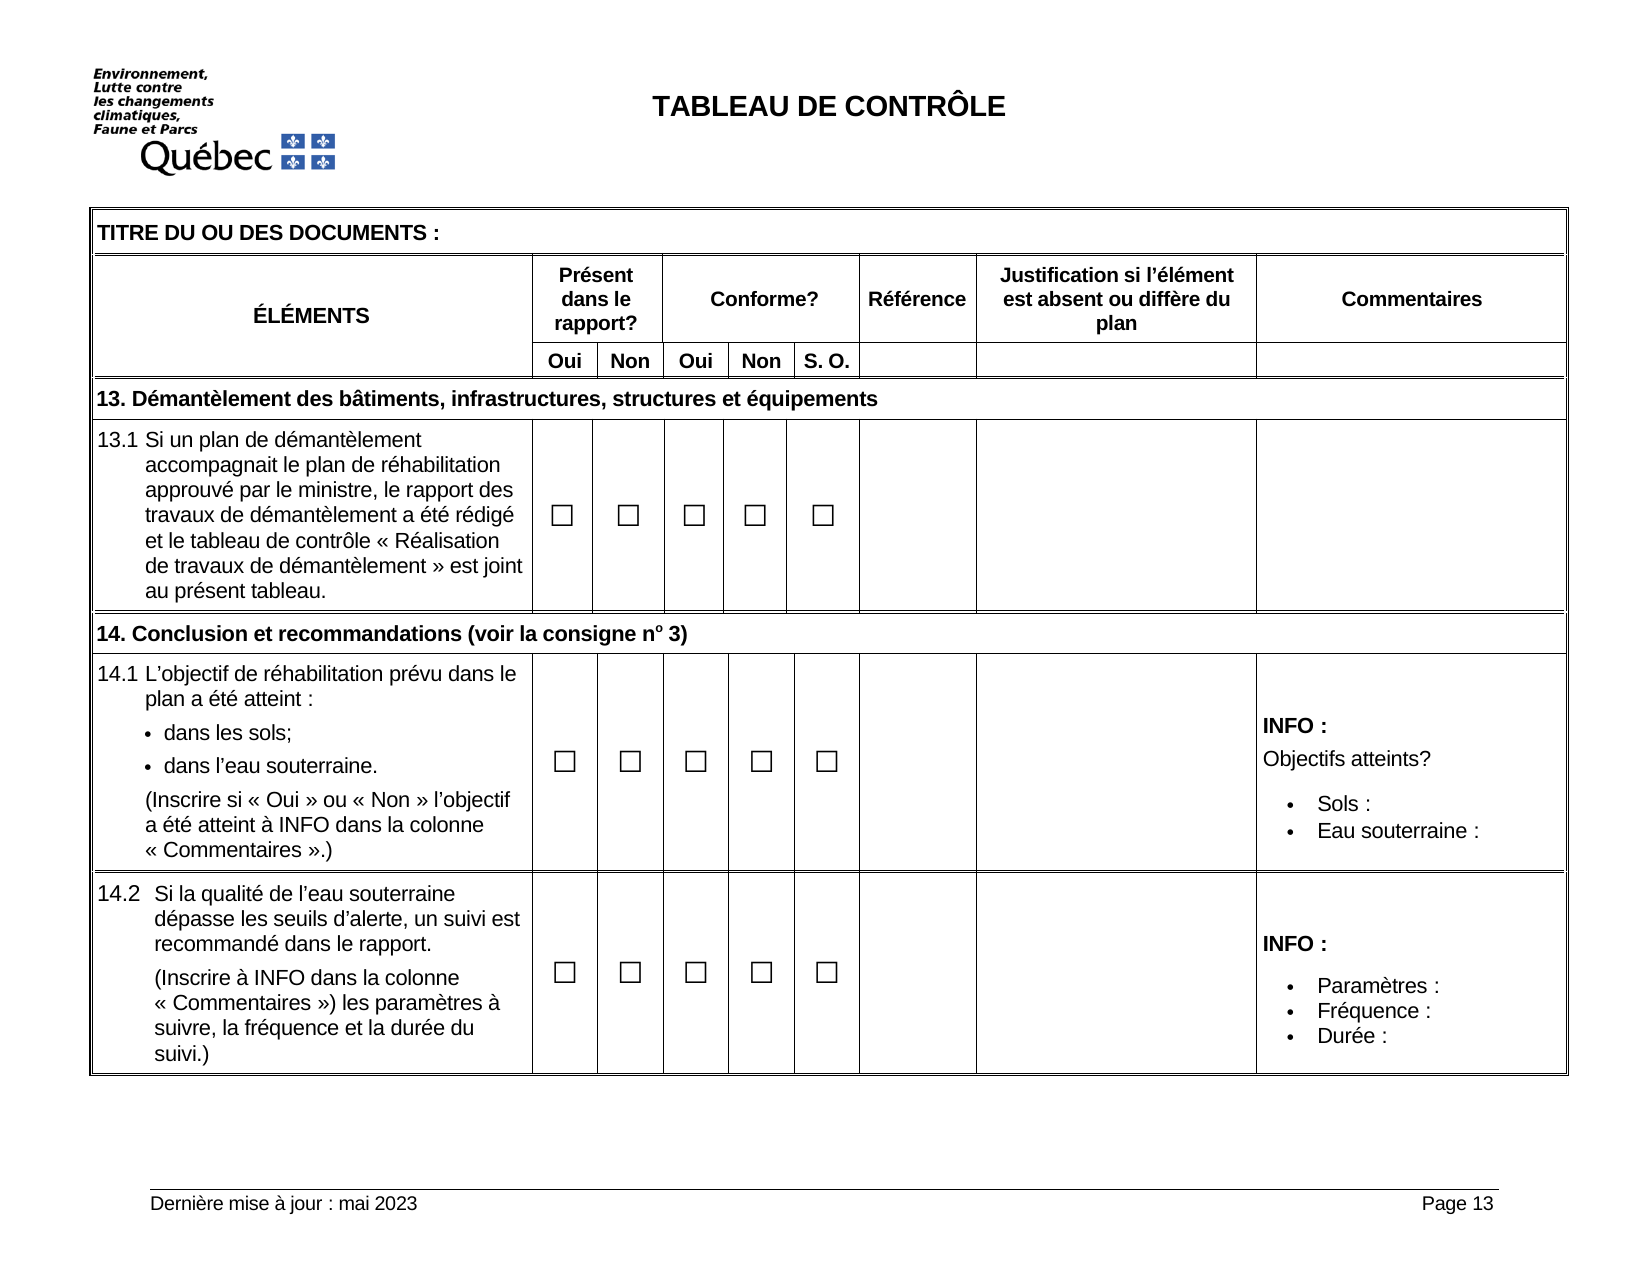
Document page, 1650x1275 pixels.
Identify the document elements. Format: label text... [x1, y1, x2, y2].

table_cell [860, 420, 976, 610]
table_cell [598, 654, 663, 869]
table_cell INFO : Objectifs atteints? Sols : Eau souterraine : [1257, 654, 1566, 869]
table_header TITRE DU OU DES DOCUMENTS : [93, 210, 1566, 253]
table_cell [860, 343, 976, 376]
table_cell [860, 873, 976, 1073]
table_cell Présent dans le rapport? [533, 256, 662, 342]
table_cell 13.1 Si un plan de démantèlement accompagnait le plan de réhabilitation approuvé par le ministre, le rapport des travaux de démantèlement a été rédigé et le tableau de contrôle « Réalisation de travaux de démantèlement » est joint au présent tableau. [93, 420, 532, 610]
table_cell [598, 873, 663, 1073]
table_cell Oui [533, 343, 597, 376]
table_cell [533, 420, 592, 610]
table_cell Démantèlement des bâtiments, infrastructures, structures et équipements [91, 376, 1567, 419]
picture [70, 44, 358, 193]
table_cell [664, 873, 728, 1073]
table_cell 14.1 L’objectif de réhabilitation prévu dans le plan a été atteint : dans les sols; dans l’eau souterraine. (Inscrire si « Oui » ou « Non » l’objectif a été atteint à INFO dans la colonne « Commentaires ».) [93, 654, 532, 869]
table_cell S. O. [795, 343, 859, 376]
table_cell ÉLÉMENTS [93, 253, 532, 376]
table_cell [533, 654, 597, 869]
table_cell [729, 654, 794, 869]
table_cell [977, 420, 1256, 610]
table_cell [795, 873, 859, 1073]
table_cell Référence [860, 256, 976, 342]
table_cell [977, 654, 1256, 869]
table_cell [665, 420, 723, 610]
table_cell Conclusion et recommandations (voir la consigne no 3) [91, 610, 1567, 653]
table_cell Oui [664, 343, 728, 376]
table_cell [724, 420, 786, 610]
table_cell [977, 343, 1256, 376]
table_cell [729, 873, 794, 1073]
table_cell Justification si l’élément est absent ou diffère du plan [977, 256, 1256, 342]
table_cell [1257, 343, 1566, 376]
table_cell [664, 654, 728, 869]
table_cell [593, 420, 664, 610]
table_cell Non [598, 343, 663, 376]
table_cell [795, 654, 859, 869]
table_cell Conforme? [663, 256, 859, 342]
table_cell Commentaires [1257, 253, 1566, 342]
table_cell [977, 873, 1256, 1073]
table_cell Non [729, 343, 794, 376]
table_cell [787, 420, 859, 610]
table_cell [533, 873, 597, 1073]
table_cell INFO : Paramètres : Fréquence : Durée : [1257, 870, 1566, 1073]
table_cell Si la qualité de l’eau souterraine dépasse les seuils d’alerte, un suivi est recommandé dans le rapport. (Inscrire à INFO dans la colonne « Commentaires ») les paramètres à suivre, la fréquence et la durée du suivi.) [93, 870, 532, 1073]
table_cell [1257, 420, 1566, 610]
table_cell [860, 654, 976, 869]
